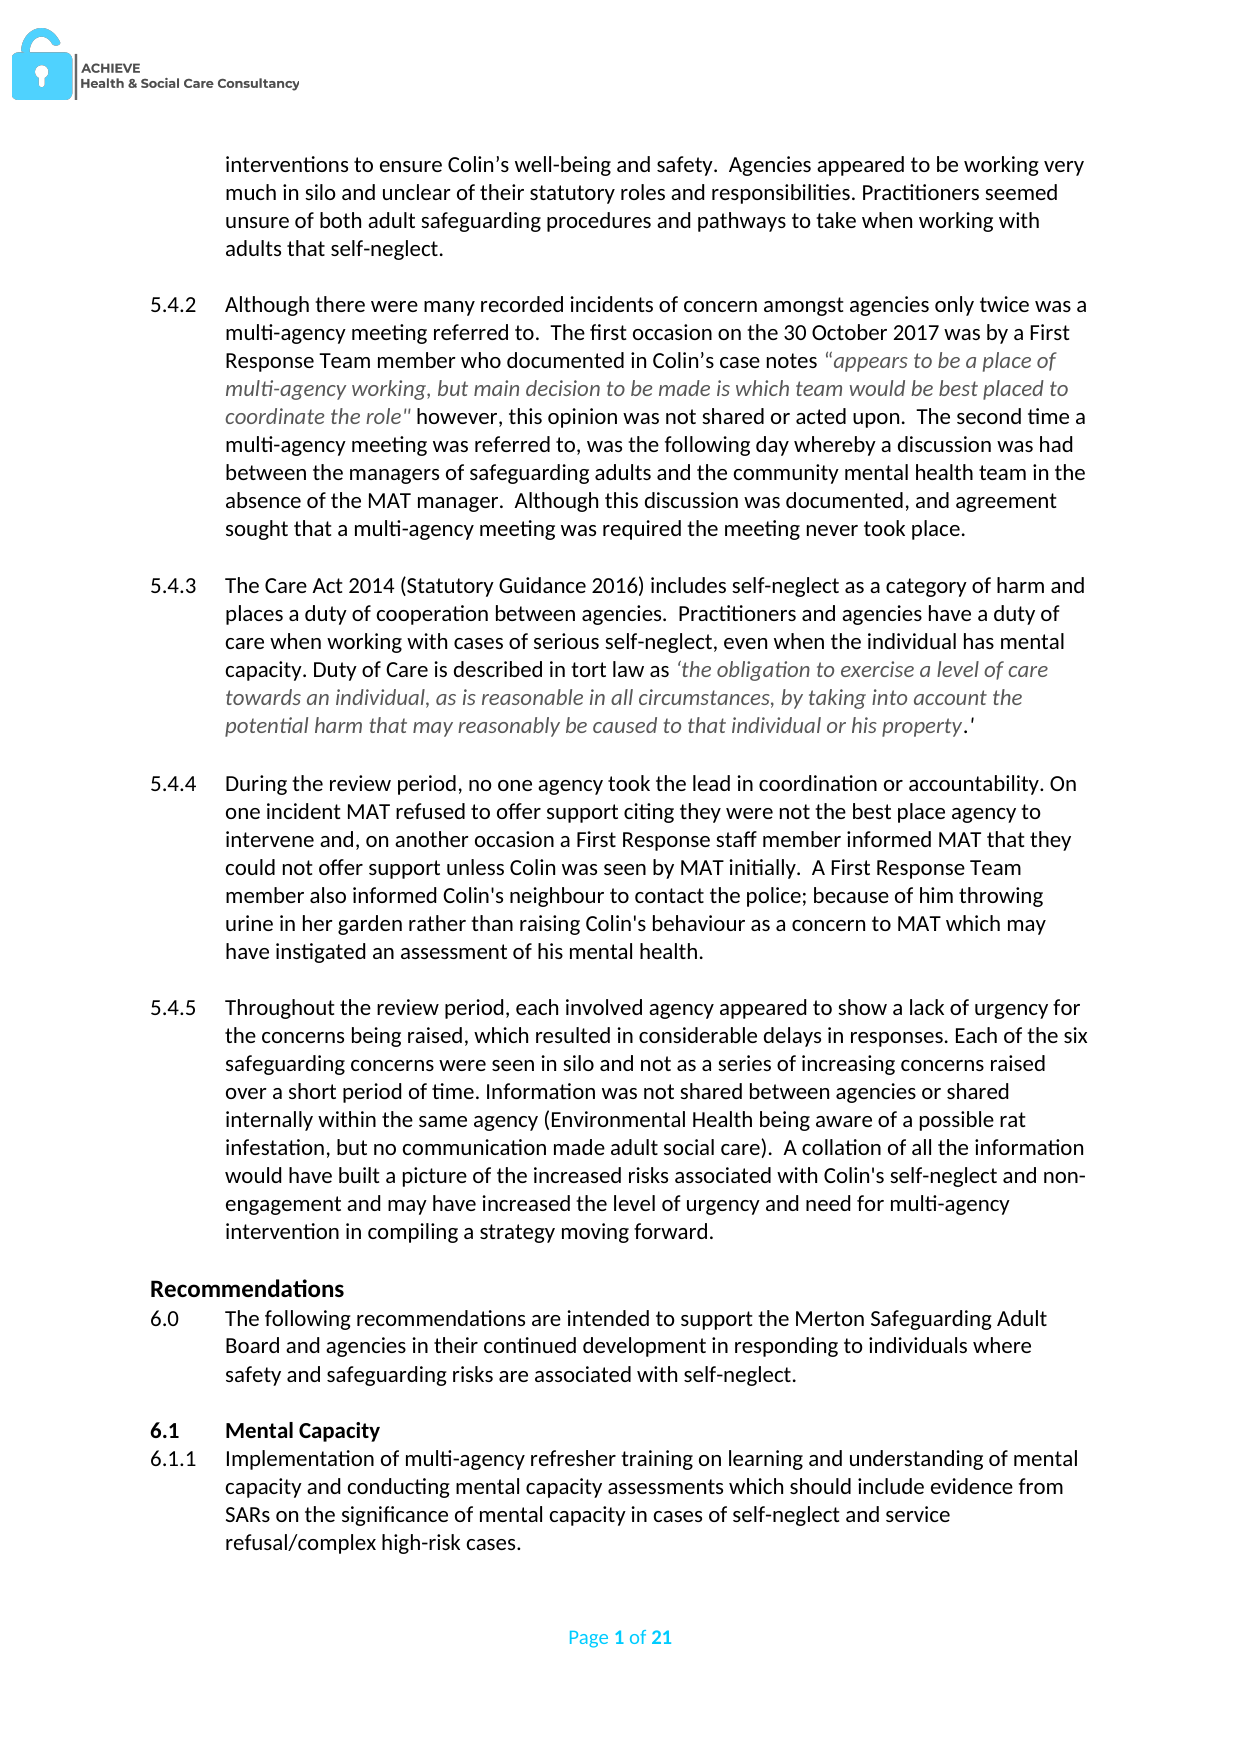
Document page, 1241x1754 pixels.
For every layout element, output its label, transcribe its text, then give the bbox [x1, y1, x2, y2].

text 6.1.1 Implementation of multi-agency refresher training on learning and understanding of mental capacity and conducting mental capacity assessments which should include evidence from SARs on the significance of mental capacity in cases of self-neglect and service refusal/complex high-risk cases. [150, 1444, 1090, 1556]
text 5.4.5 Throughout the review period, each involved agency appeared to show a lack of urgency for the concerns being raised, which resulted in considerable delays in responses. Each of the six safeguarding concerns were seen in silo and not as a series of increasing concerns raised over a short period of time. Information was not shared between agencies or shared internally within the same agency (Environmental Health being aware of a possible rat infestation, but no communication made adult social care). A collation of all the information would have built a picture of the increased risks associated with Colin's self-neglect and non-engagement and may have increased the level of urgency and need for multi-agency intervention in compiling a strategy moving forward. [150, 993, 1090, 1245]
text Recommendations [150, 1273, 1090, 1304]
picture [12, 28, 299, 100]
text 6.1 Mental Capacity [150, 1416, 1090, 1444]
text 5.4.2 Although there were many recorded incidents of concern amongst agencies only twice was a multi-agency meeting referred to. The first occasion on the 30 October 2017 was by a First Response Team member who documented in Colin’s case notes “appears to be a place of multi-agency working, but main decision to be made is which team would be best placed to coordinate the role" however, this opinion was not shared or acted upon. The second time a multi-agency meeting was referred to, was the following day whereby a discussion was had between the managers of safeguarding adults and the community mental health team in the absence of the MAT manager. Although this discussion was documented, and agreement sought that a multi-agency meeting was required the meeting never took place. [150, 290, 1090, 542]
text 6.0 The following recommendations are intended to support the Merton Safeguarding Adult Board and agencies in their continued development in responding to individuals where safety and safeguarding risks are associated with self-neglect. [150, 1304, 1090, 1388]
text 5.4.1 During the review period, there were numerous missed opportunities for information sharing between agencies and services which could have resulted in multi-agency interventions to ensure Colin’s well-being and safety. Agencies appeared to be working very much in silo and unclear of their statutory roles and responsibilities. Practitioners seemed unsure of both adult safeguarding procedures and pathways to take when working with adults that self-neglect. [150, 150, 1090, 262]
text 5.4.4 During the review period, no one agency took the lead in coordination or accountability. On one incident MAT refused to offer support citing they were not the best place agency to intervene and, on another occasion a First Response staff member informed MAT that they could not offer support unless Colin was seen by MAT initially. A First Response Team member also informed Colin's neighbour to contact the police; because of him throwing urine in her garden rather than raising Colin's behaviour as a concern to MAT which may have instigated an assessment of his mental health. [150, 769, 1090, 965]
text 5.4.3 The Care Act 2014 (Statutory Guidance 2016) includes self-neglect as a category of harm and places a duty of cooperation between agencies. Practitioners and agencies have a duty of care when working with cases of serious self-neglect, even when the individual has mental capacity. Duty of Care is described in tort law as ‘the obligation to exercise a level of care towards an individual, as is reasonable in all circumstances, by taking into account the potential harm that may reasonably be caused to that individual or his property.' [150, 571, 1090, 739]
